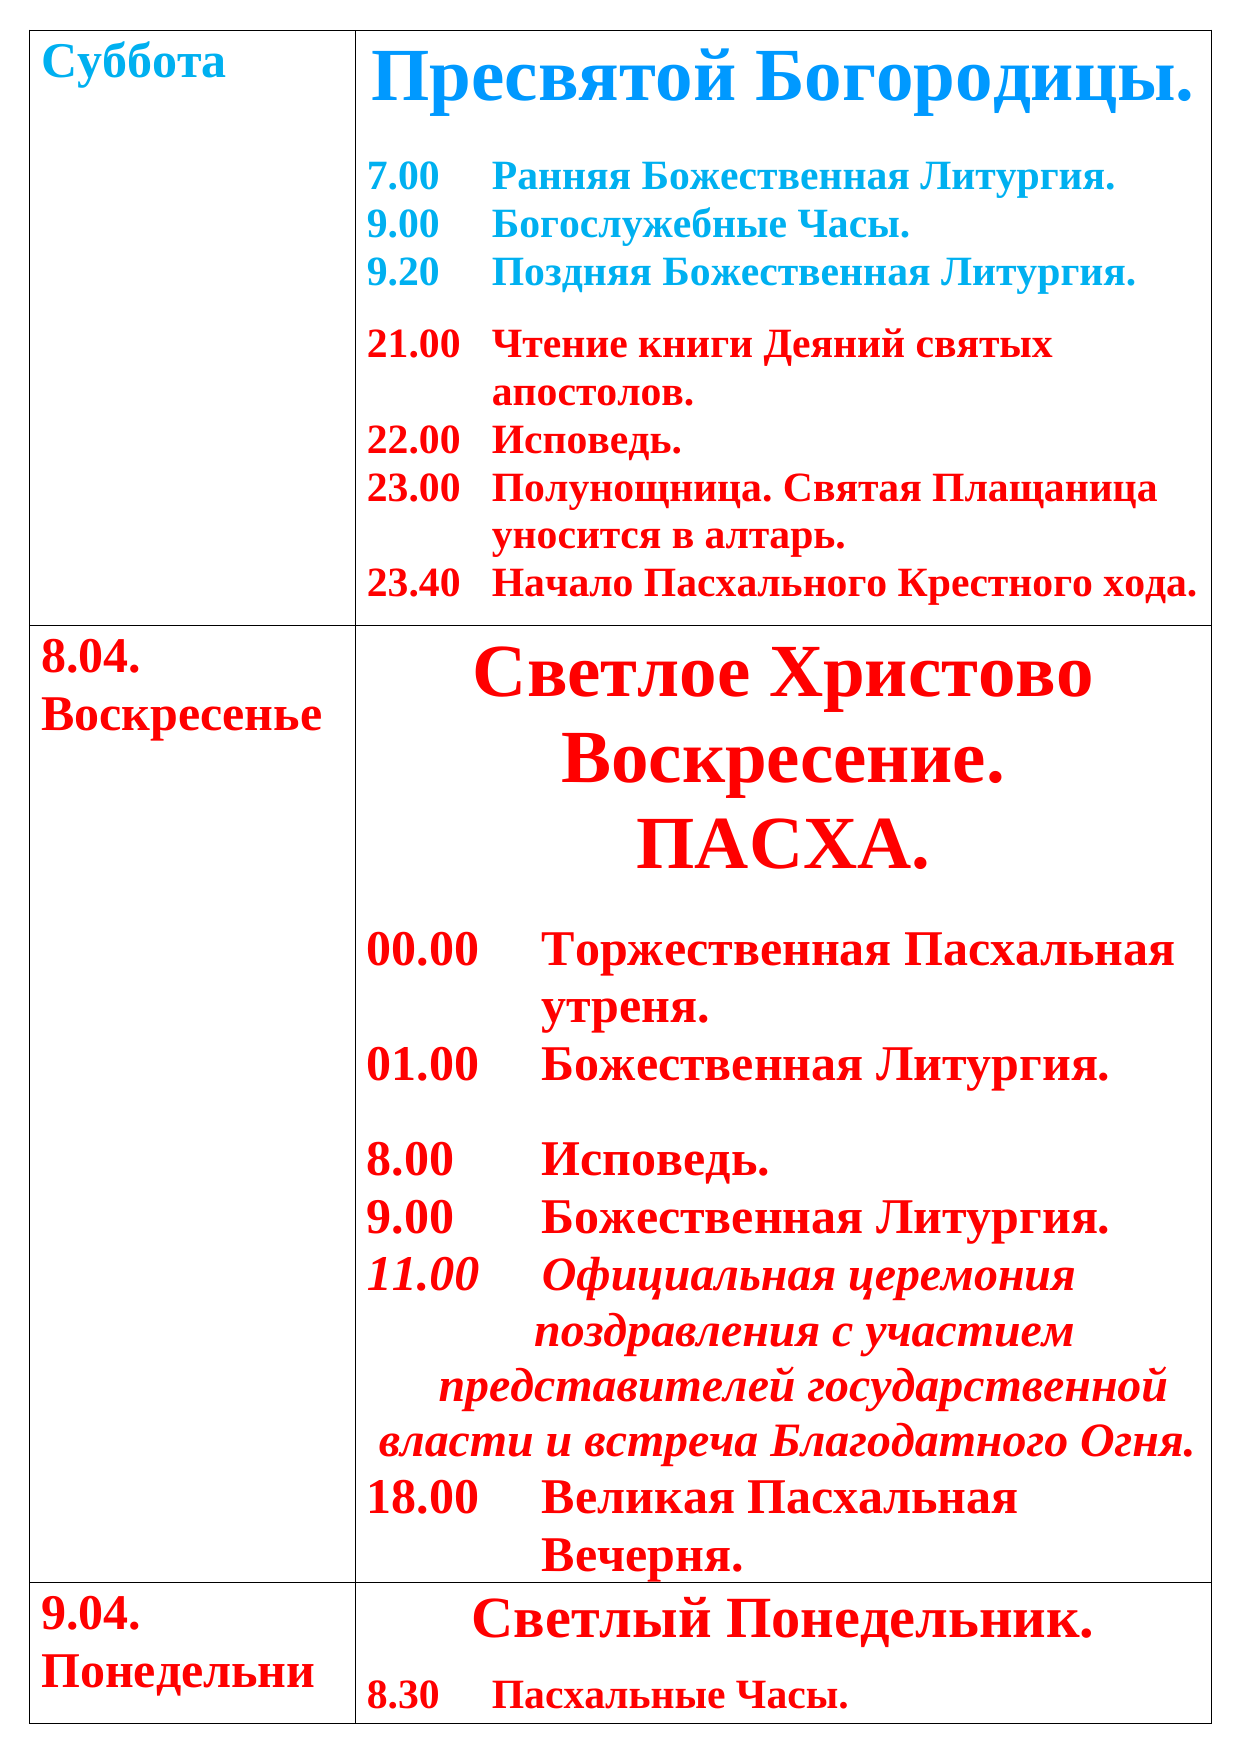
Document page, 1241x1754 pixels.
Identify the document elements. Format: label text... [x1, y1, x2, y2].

table_cell Светлое Христово Воскресение. ПАСХА. 00.00 Торжественная Пасхальная утреня. 01.00 Божественная Литургия. 8.00 Исповедь. 9.00 Божественная Литургия. 11.00 Официальная церемония поздравления с участием представителей государственной власти и встреча Благодатного Огня. 18.00 Великая Пасхальная Вечерня. [356, 626, 1211, 1582]
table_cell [356, 31, 1211, 625]
table_cell 9.04. Понедельник [30, 1583, 355, 1723]
table_cell 8.04. Воскресенье [30, 626, 355, 1582]
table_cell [356, 1583, 1211, 1723]
table_cell 7.04. Суббота [30, 31, 355, 625]
